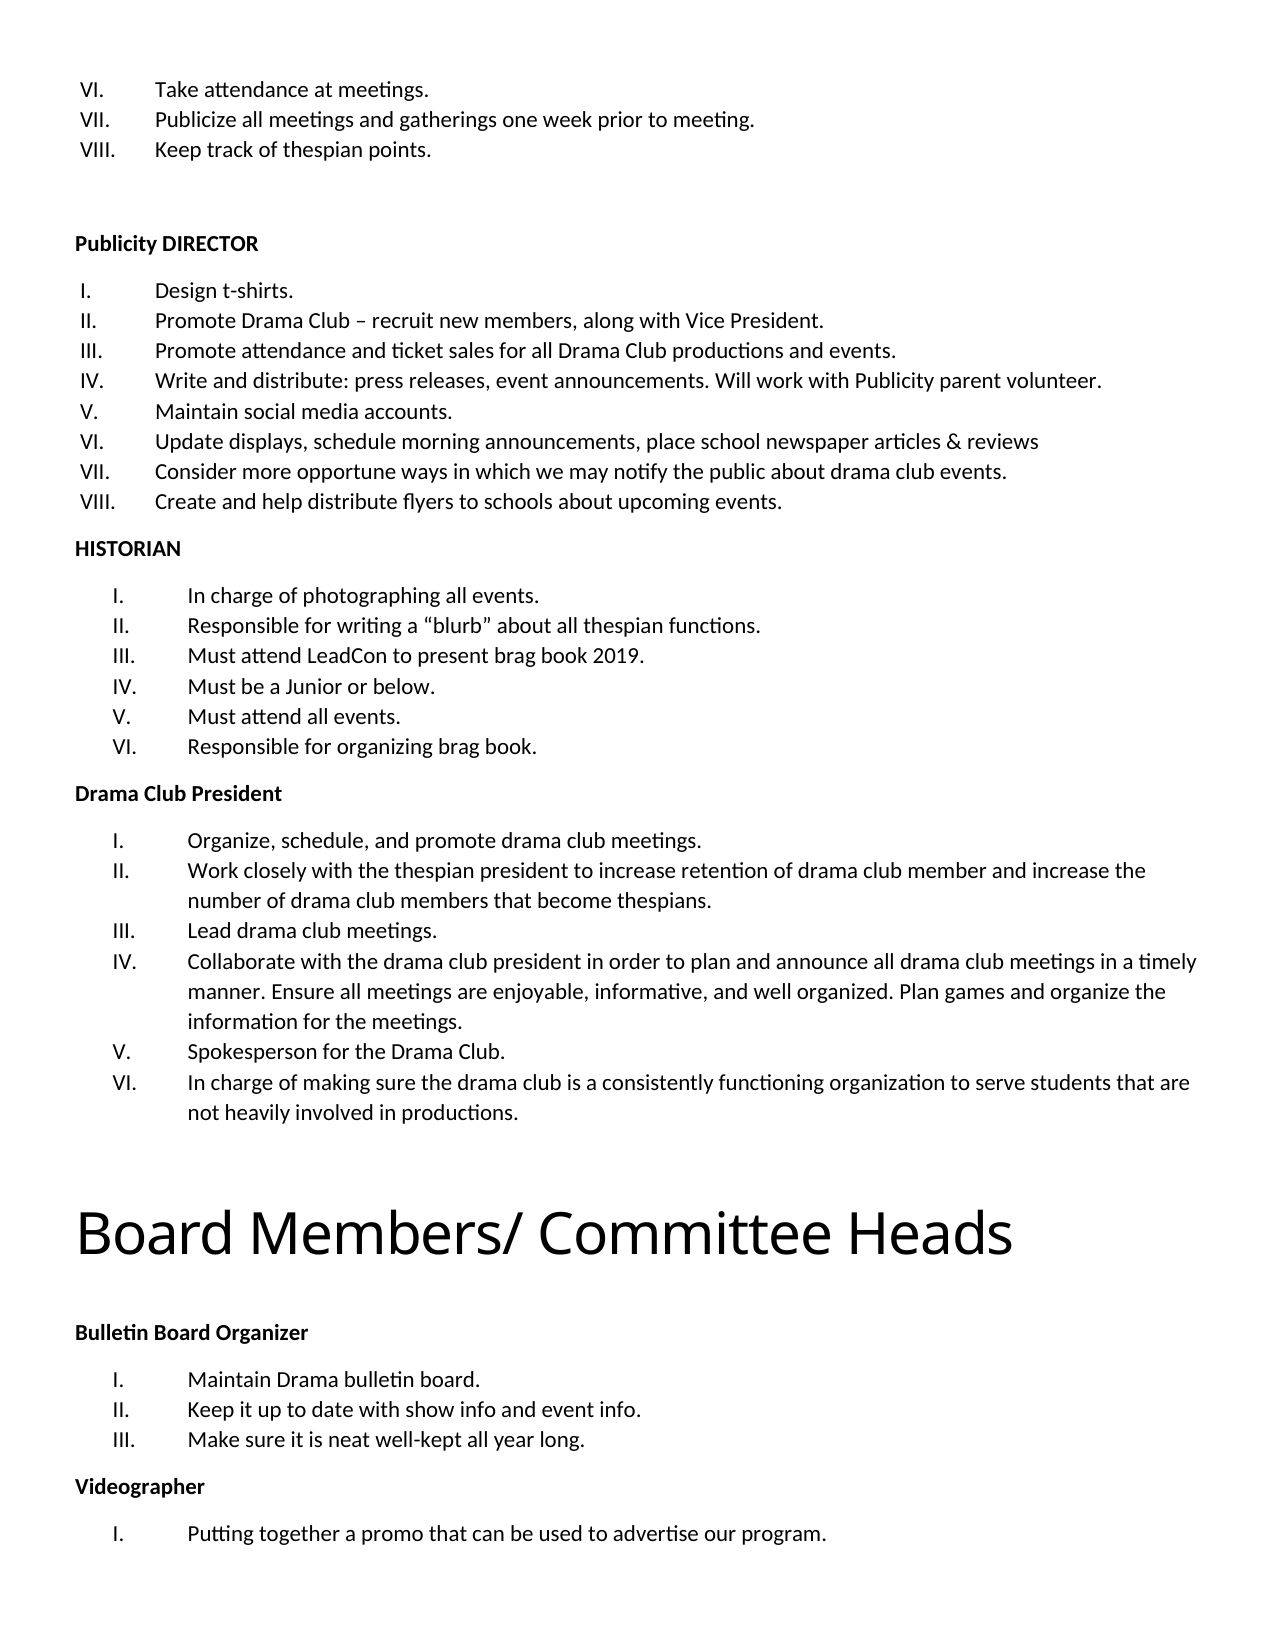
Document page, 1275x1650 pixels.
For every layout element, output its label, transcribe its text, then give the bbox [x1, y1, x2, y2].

list In charge of making sure the drama club is a consistently functioning organization to serve students that are not heavily involved in productions. [112, 1068, 1200, 1126]
title Board Members/ Committee Heads [75, 1192, 1200, 1271]
list Responsible for organizing brag book. [112, 732, 1200, 760]
text Publicity DIRECTOR [75, 229, 1200, 257]
list Make sure it is neat well-kept all year long. [112, 1425, 1200, 1453]
list Organize, schedule, and promote drama club meetings. [112, 826, 1200, 854]
list Maintain Drama bulletin board. [112, 1365, 1200, 1393]
list Create and help distribute flyers to schools about upcoming events. [80, 487, 1200, 516]
list Lead drama club meetings. [112, 917, 1200, 945]
text HISTORIAN [75, 534, 1200, 562]
list Publicize all meetings and gatherings one week prior to meeting. [80, 105, 1200, 133]
list Responsible for writing a “blurb” about all thespian functions. [112, 611, 1200, 639]
list Update displays, schedule morning announcements, place school newspaper articles & reviews [80, 427, 1200, 455]
list Must be a Junior or below. [112, 672, 1200, 700]
list Design t-shirts. [80, 276, 1200, 304]
list Take attendance at meetings. [80, 75, 1200, 103]
list In charge of photographing all events. [112, 581, 1200, 609]
list Consider more opportune ways in which we may notify the public about drama club events. [80, 457, 1200, 485]
list Keep track of thespian points. [80, 135, 1200, 163]
list Must attend LeadCon to present brag book 2019. [112, 642, 1200, 670]
list Write and distribute: press releases, event announcements. Will work with Publicity parent volunteer. [80, 367, 1200, 395]
list Promote Drama Club – recruit new members, along with Vice President. [80, 306, 1200, 334]
text Drama Club President [75, 779, 1200, 807]
list Collaborate with the drama club president in order to plan and announce all drama club meetings in a timely manner. Ensure all meetings are enjoyable, informative, and well organized. Plan games and organize the information for the meetings. [112, 947, 1200, 1035]
list Keep it up to date with show info and event info. [112, 1395, 1200, 1423]
list Putting together a promo that can be used to advertise our program. [112, 1519, 1200, 1547]
list Work closely with the thespian president to increase retention of drama club member and increase the number of drama club members that become thespians. [112, 856, 1200, 914]
list Maintain social media accounts. [80, 397, 1200, 425]
list Promote attendance and ticket sales for all Drama Club productions and events. [80, 336, 1200, 364]
list Spokesperson for the Drama Club. [112, 1037, 1200, 1066]
list Must attend all events. [112, 702, 1200, 730]
text Bulletin Board Organizer [75, 1318, 1200, 1346]
text Videographer [75, 1472, 1200, 1500]
